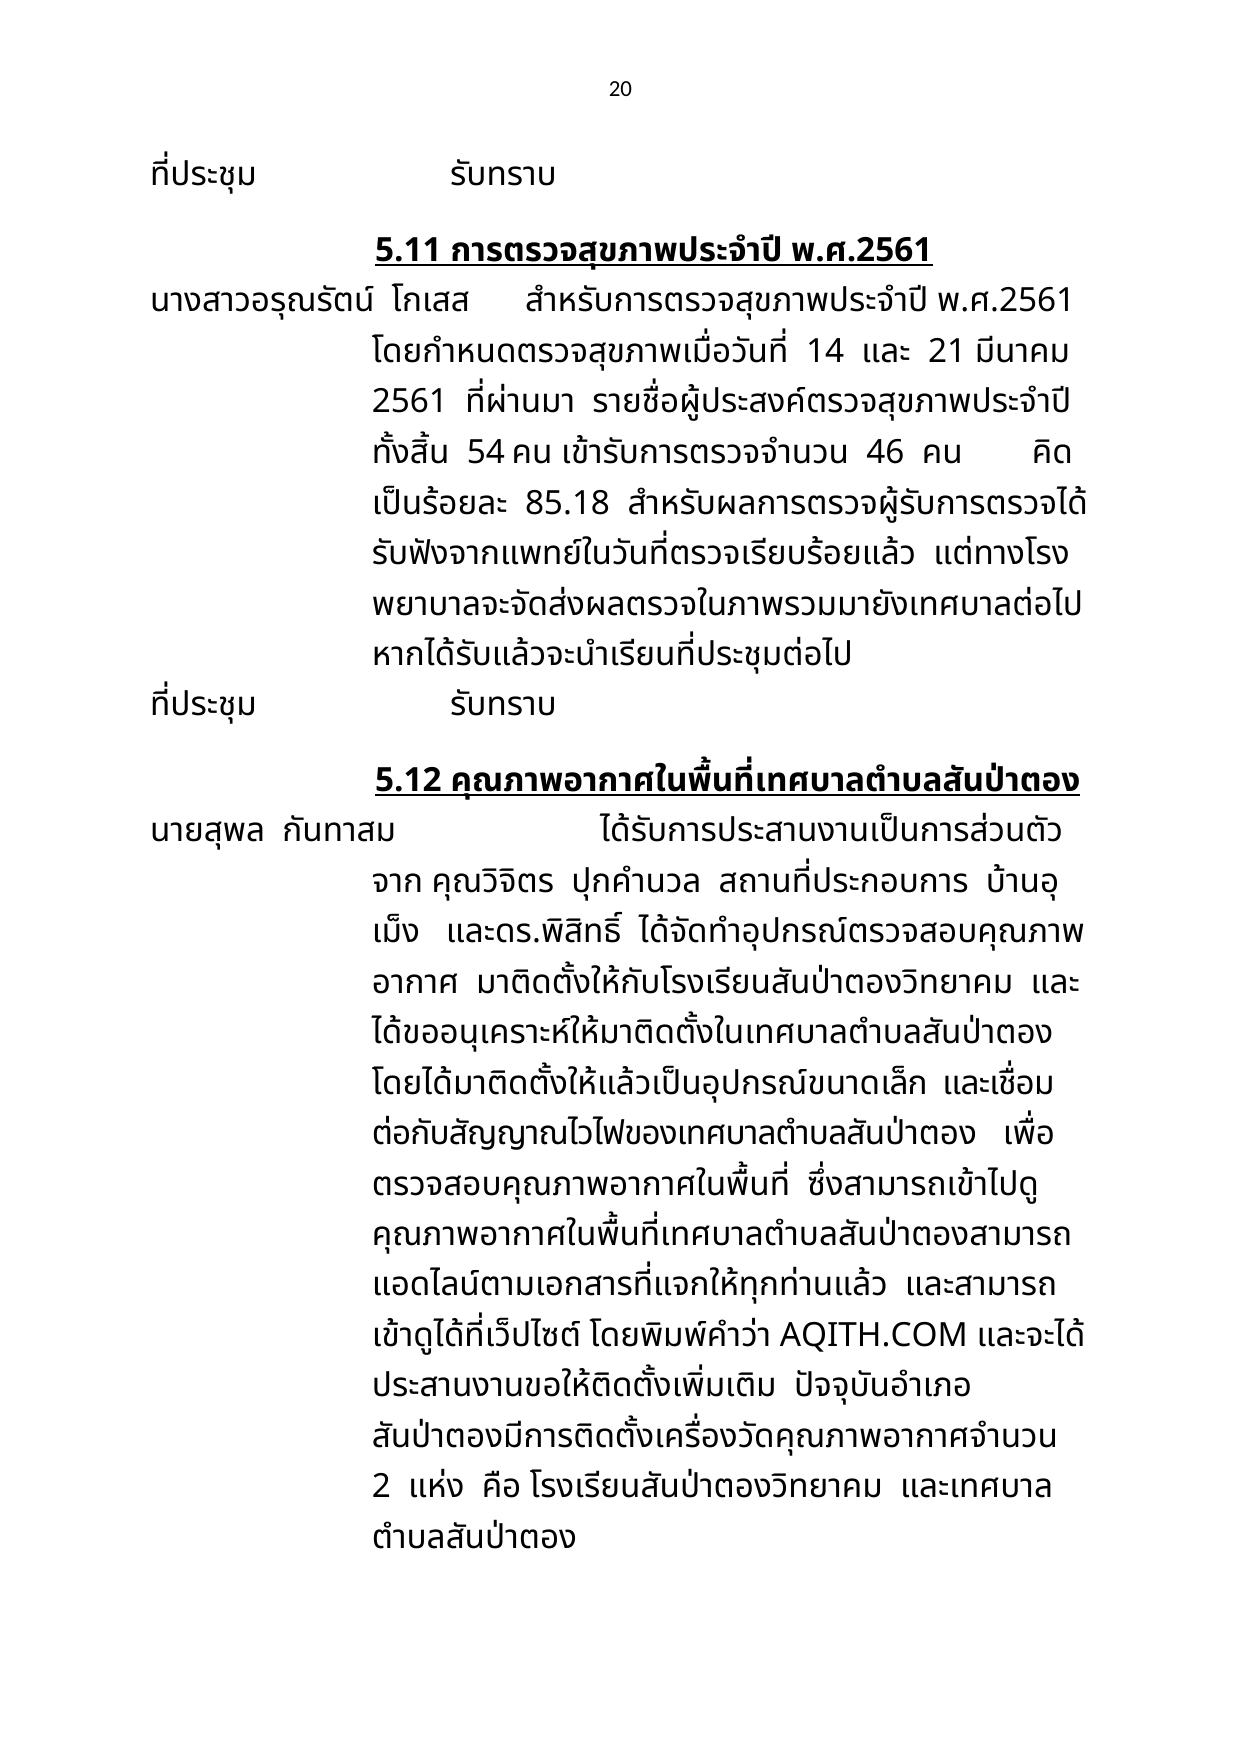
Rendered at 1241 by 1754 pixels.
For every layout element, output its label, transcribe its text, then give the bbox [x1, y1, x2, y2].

text ที่ประชุม รับทราบ [150, 680, 1090, 731]
text 5.11 การตรวจสุขภาพประจำปี พ.ศ.2561 [150, 225, 1090, 276]
text นายสุพล กันทาสม ได้รับการประสานงานเป็นการส่วนตัวจาก คุณวิจิตร ปุกคำนวล สถานที่ประกอบการ บ้านอุเม็ง และดร.พิสิทธิ์ ได้จัดทำอุปกรณ์ตรวจสอบคุณภาพอากาศ มาติดตั้งให้กับโรงเรียนสันป่าตองวิทยาคม และได้ขออนุเคราะห์ให้มาติดตั้งในเทศบาลตำบลสันป่าตอง โดยได้มาติดตั้งให้แล้วเป็นอุปกรณ์ขนาดเล็ก และเชื่อมต่อกับสัญญาณไวไฟของเทศบาลตำบลสันป่าตอง เพื่อตรวจสอบคุณภาพอากาศในพื้นที่ ซึ่งสามารถเข้าไปดูคุณภาพอากาศในพื้นที่เทศบาลตำบลสันป่าตองสามารถแอดไลน์ตามเอกสารที่แจกให้ทุกท่านแล้ว และสามารถเข้าดูได้ที่เว็ปไซต์ โดยพิมพ์คำว่า AQITH.COM และจะได้ประสานงานขอให้ติดตั้งเพิ่มเติม ปัจจุบันอำเภอสันป่าตองมีการติดตั้งเครื่องวัดคุณภาพอากาศจำนวน 2 แห่ง คือ โรงเรียนสันป่าตองวิทยาคม และเทศบาลตำบลสันป่าตอง [150, 806, 1090, 1563]
text ที่ประชุม รับทราบ [150, 150, 1090, 200]
text นางสาวอรุณรัตน์ โกเสส สำหรับการตรวจสุขภาพประจำปี พ.ศ.2561 โดยกำหนดตรวจสุขภาพเมื่อวันที่ 14 และ 21 มีนาคม 2561 ที่ผ่านมา รายชื่อผู้ประสงค์ตรวจสุขภาพประจำปีทั้งสิ้น 54คน เข้ารับการตรวจจำนวน 46 คน คิดเป็นร้อยละ 85.18 สำหรับผลการตรวจผู้รับการตรวจได้รับฟังจากแพทย์ในวันที่ตรวจเรียบร้อยแล้ว แต่ทางโรงพยาบาลจะจัดส่งผลตรวจในภาพรวมมายังเทศบาลต่อไป หากได้รับแล้วจะนำเรียนที่ประชุมต่อไป [150, 276, 1090, 680]
text 5.12 คุณภาพอากาศในพื้นที่เทศบาลตำบลสันป่าตอง [150, 756, 1090, 806]
